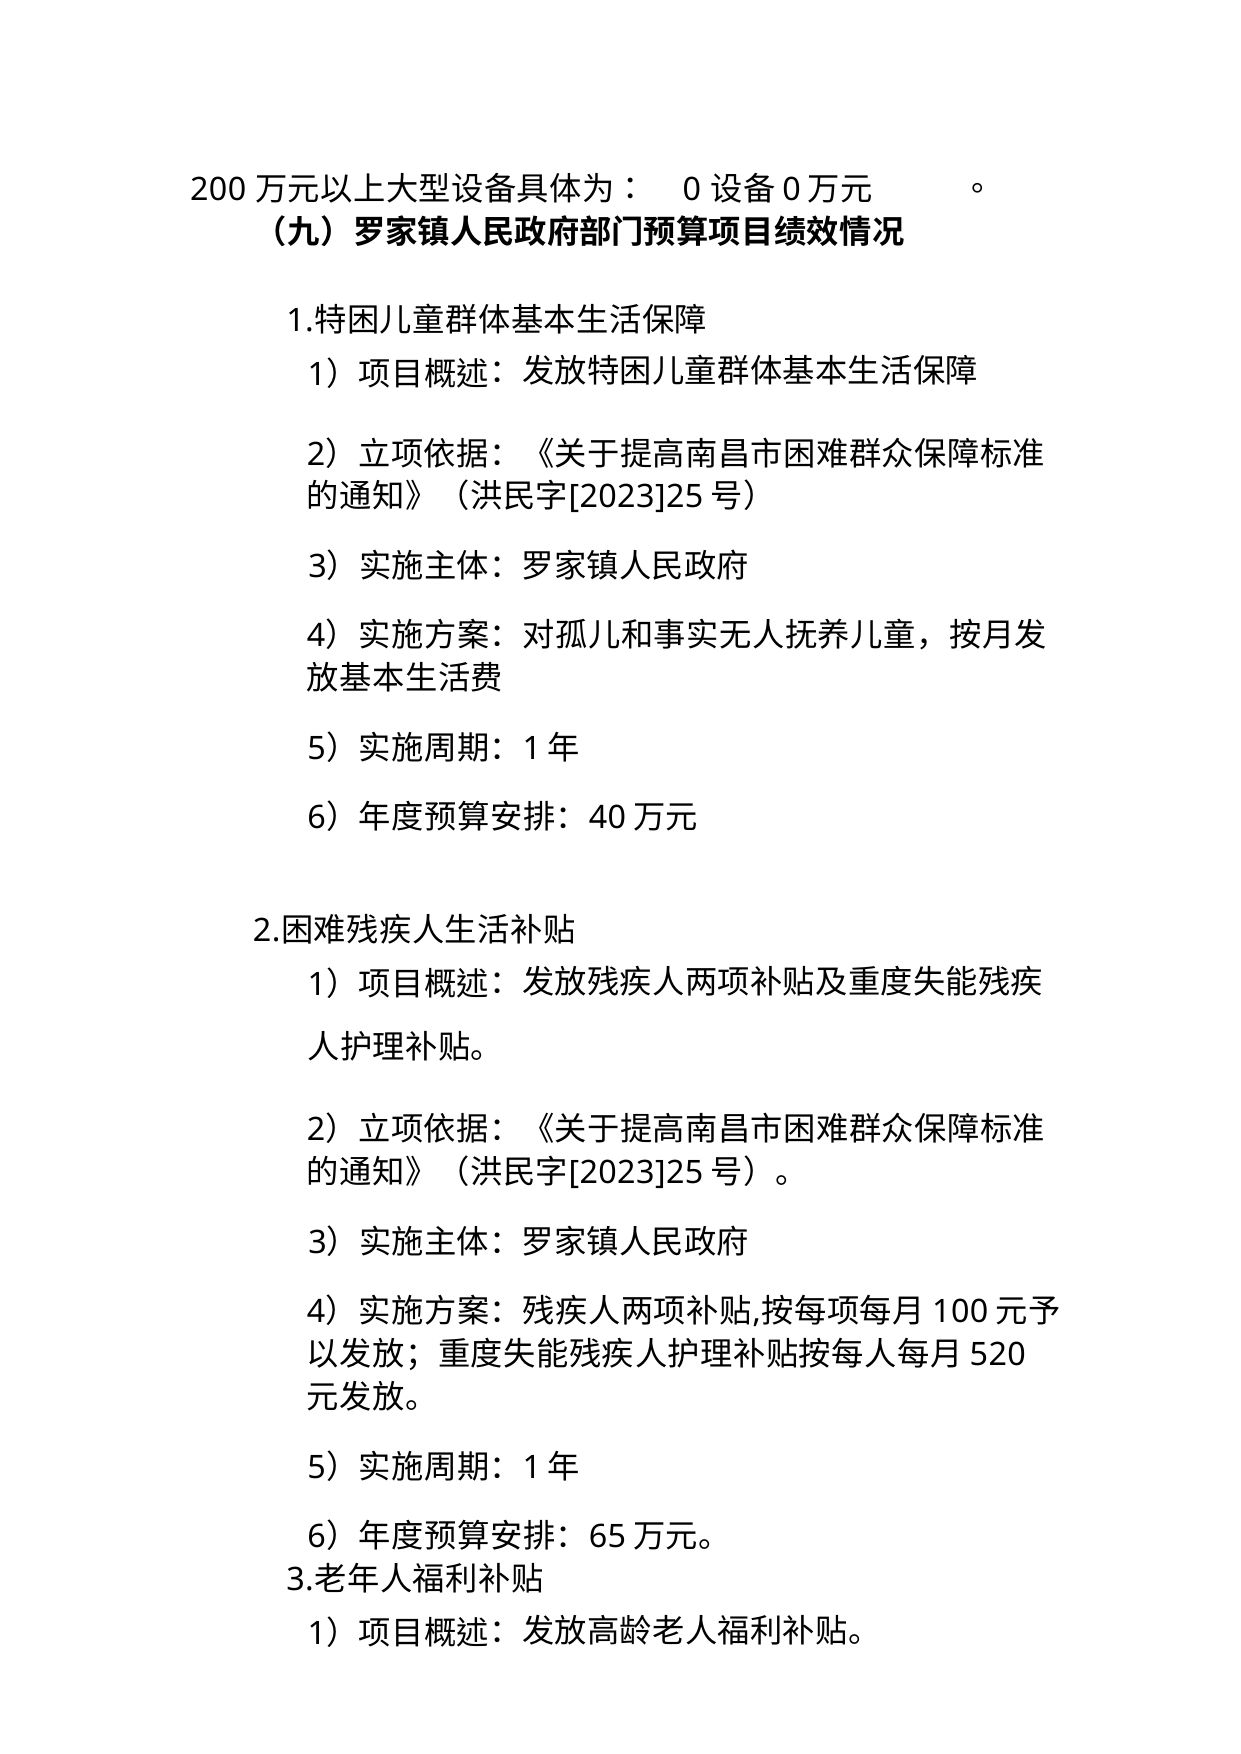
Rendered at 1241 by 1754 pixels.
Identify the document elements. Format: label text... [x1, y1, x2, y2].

text 3）实施主体：罗家镇人民政府 [308, 1219, 1061, 1262]
text 6）年度预算安排：65万元。 [307, 1513, 1061, 1556]
list 罗家镇人民政府部门预算项目绩效情况 [254, 209, 1061, 252]
text 1）项目概述：发放高龄老人福利补贴。 [307, 1625, 1061, 1690]
list 1.特困儿童群体基本生活保障 [186, 296, 1061, 339]
text 6）年度预算安排：40万元 [307, 794, 1061, 837]
text 5）实施周期：1年 [307, 1444, 1061, 1487]
list 2.困难残疾人生活补贴 [186, 907, 1061, 950]
text 1）项目概述：发放特困儿童群体基本生活保障 [307, 366, 1061, 431]
text 1）项目概述：发放残疾人两项补贴及重度失能残疾人护理补贴。 [307, 976, 1061, 1106]
text 5）实施周期：1年 [307, 725, 1061, 768]
text 2）立项依据：《关于提高南昌市困难群众保障标准的通知》（洪民字[2023]25号）。 [307, 1106, 1061, 1193]
text 200 万元以上大型设备具体为： 0 设备0万元 。 [190, 166, 1061, 209]
text 2）立项依据：《关于提高南昌市困难群众保障标准的通知》（洪民字[2023]25号） [307, 431, 1061, 517]
text 4）实施方案：残疾人两项补贴,按每项每月100元予以发放；重度失能残疾人护理补贴按每人每月520元发放。 [307, 1288, 1061, 1418]
list 3.老年人福利补贴 [186, 1556, 1061, 1599]
text 4）实施方案：对孤儿和事实无人抚养儿童，按月发放基本生活费 [307, 612, 1061, 699]
text 3）实施主体：罗家镇人民政府 [308, 543, 1061, 586]
